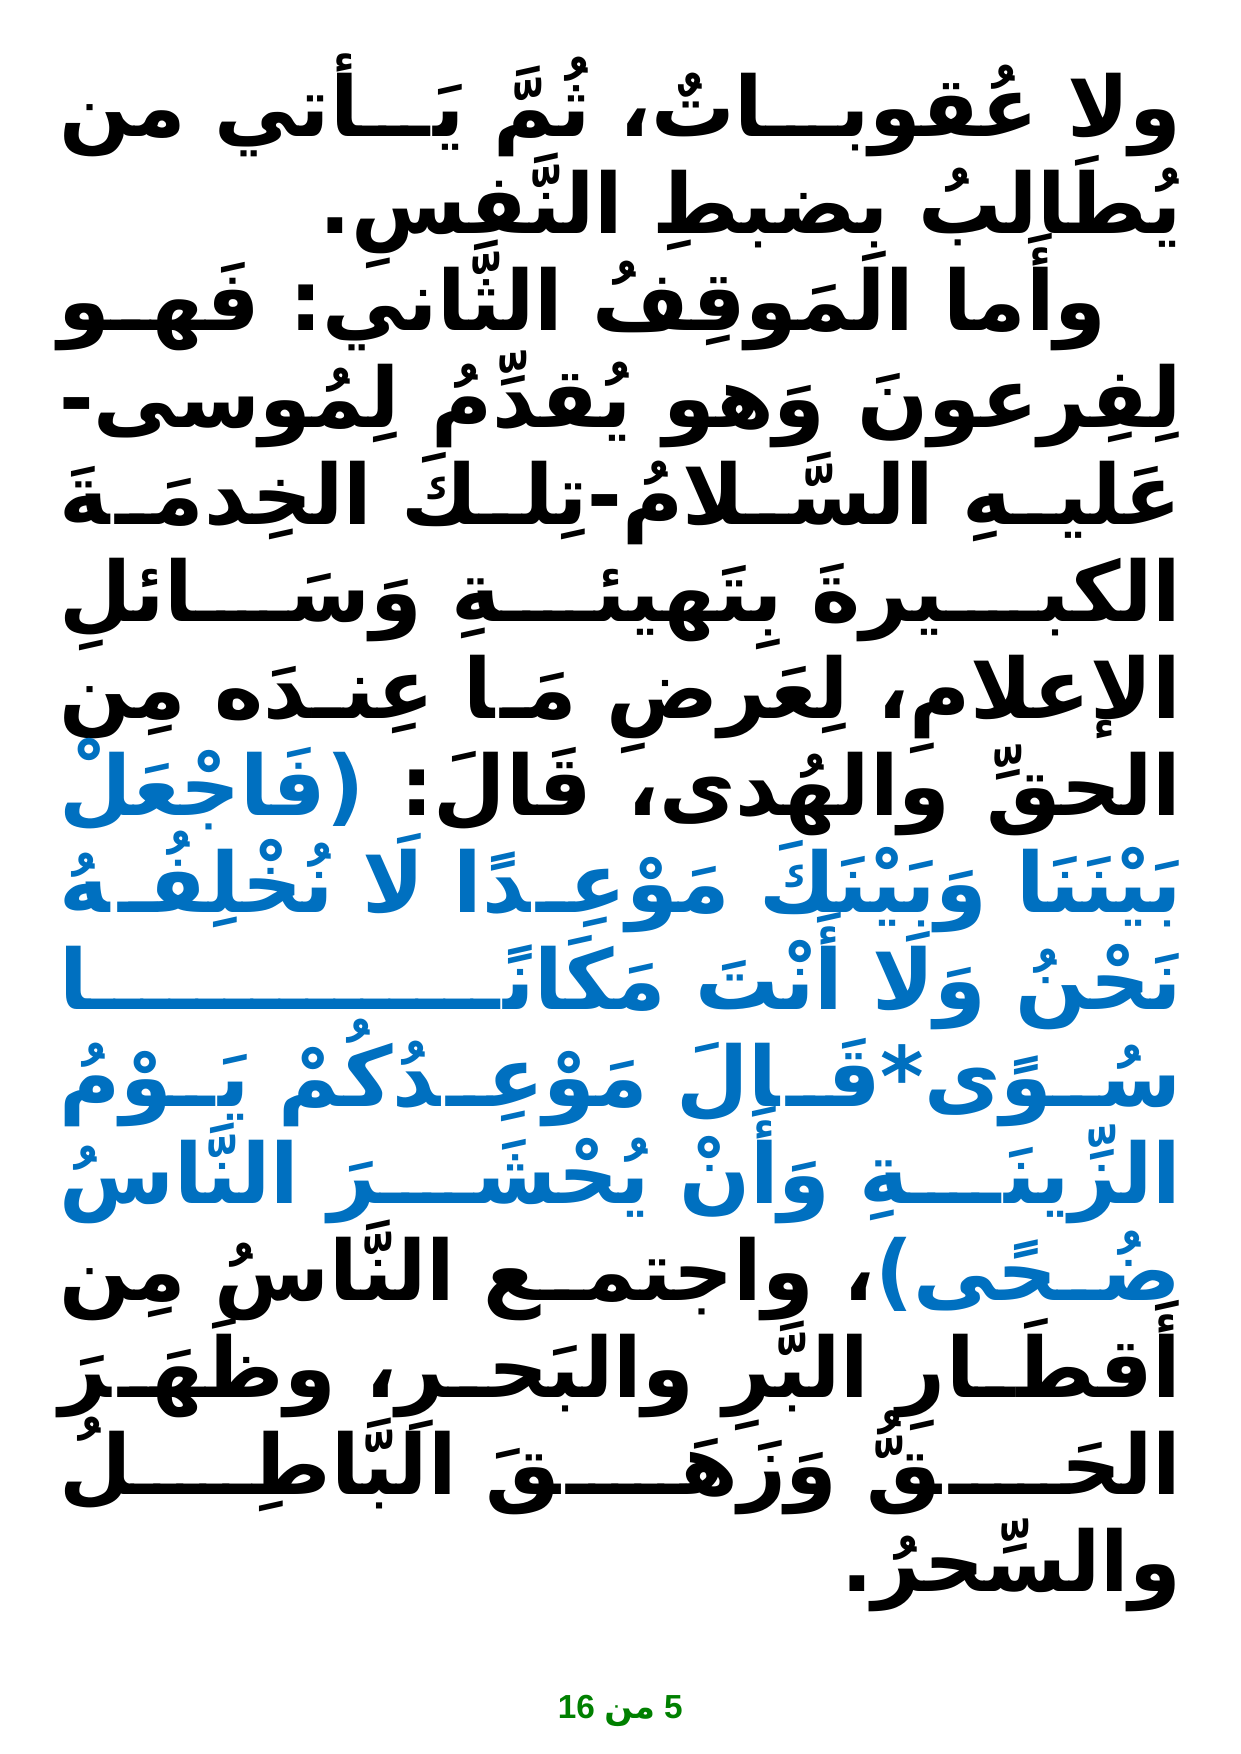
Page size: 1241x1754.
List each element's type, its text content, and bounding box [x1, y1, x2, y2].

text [59, 59, 1181, 253]
text وأَما المَوقِفُ الثَّاني: فَهو لِفِرعونَ وَهو يُقدِّمُ لِمُوسى-عَليهِ السَّلامُ-تِلكَ الخِدمَةَ الكبيرةَ بِتَهيئةِ وَسَائلِ الإعلامِ، لِعَرضِ مَا عِندَه مِن الحقِّ والهُدى، قَالَ: (فَاجْعَلْ بَيْنَنَا وَبَيْنَكَ مَوْعِدًا لَا نُخْلِفُهُ نَحْنُ وَلَا أَنْتَ مَكَانًا سُوًى*قَالَ مَوْعِدُكُمْ يَوْمُ الزِّينَةِ وَأَنْ يُحْشَرَ النَّاسُ ضُحًى)، واجتمع النَّاسُ مِن أَقطَارِ البَّرِ والبَحرِ، وظَهَرَ الحَقُّ وَزَهَقَ البَّاطِلُ والسِّحرُ. [59, 253, 1181, 1611]
